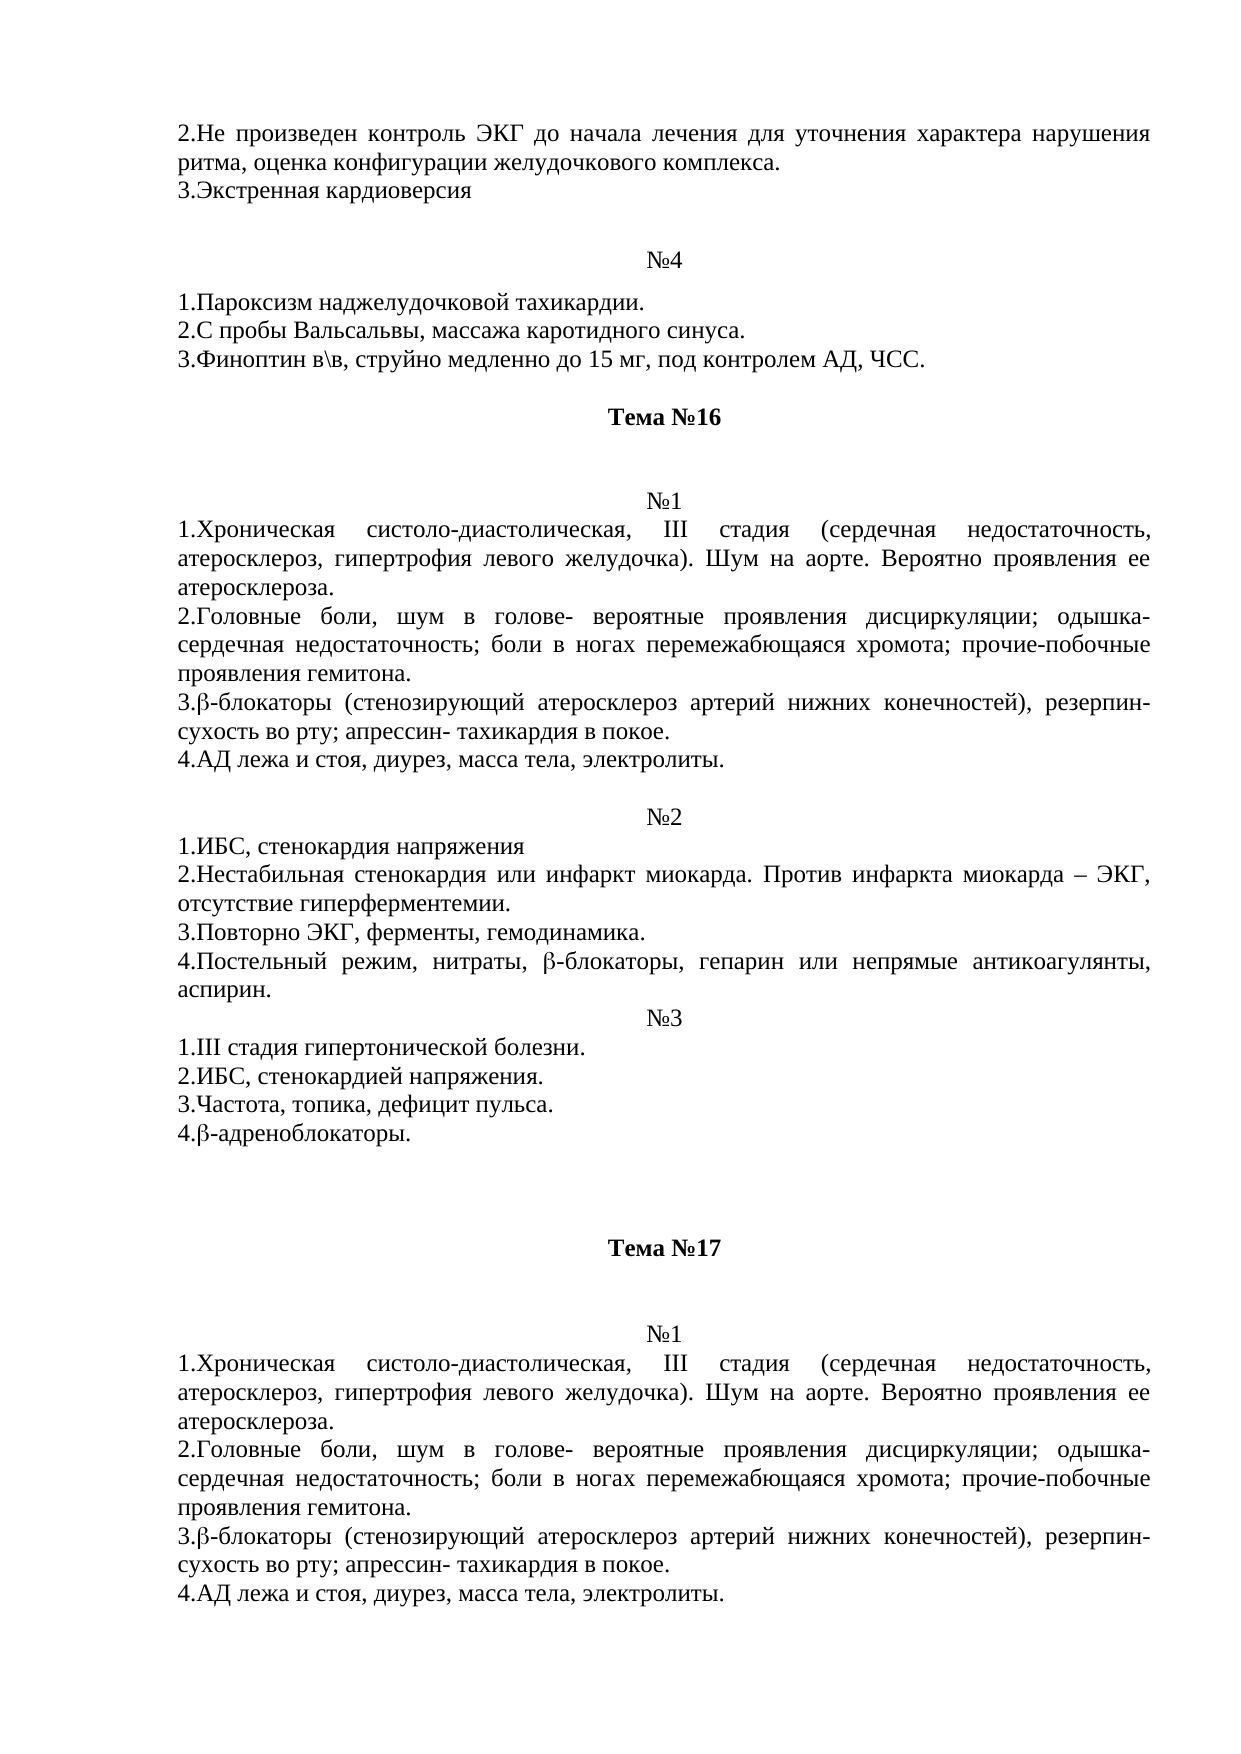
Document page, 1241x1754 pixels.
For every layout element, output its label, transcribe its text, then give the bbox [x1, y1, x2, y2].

text 2.Нестабильная стенокардия или инфаркт миокарда. Против инфаркта миокарда – ЭКГ, отсутствие гиперферментемии. [177, 859, 1152, 917]
text 2.ИБС, стенокардией напряжения. [177, 1061, 1152, 1089]
text 1.Пароксизм наджелудочковой тахикардии. [177, 287, 1152, 316]
text 1.III стадия гипертонической болезни. [177, 1032, 1152, 1061]
text №1 [177, 1319, 1152, 1348]
text 1.Хроническая систоло-диастолическая, III стадия (сердечная недостаточность, атеросклероз, гипертрофия левого желудочка). Шум на аорте. Вероятно проявления ее атеросклероза. [177, 514, 1152, 601]
text 4.АД лежа и стоя, диурез, масса тела, электролиты. [177, 1578, 1152, 1607]
text 3.Частота, топика, дефицит пульса. [177, 1089, 1152, 1118]
text 1.Хроническая систоло-диастолическая, III стадия (сердечная недостаточность, атеросклероз, гипертрофия левого желудочка). Шум на аорте. Вероятно проявления ее атеросклероза. [177, 1348, 1152, 1434]
text 2.С пробы Вальсальвы, массажа каротидного синуса. [177, 316, 1152, 344]
text Тема №17 [177, 1233, 1152, 1262]
text 3.-блокаторы (стенозирующий атеросклероз артерий нижних конечностей), резерпин- сухость во рту; апрессин- тахикардия в покое. [177, 687, 1152, 744]
text 3.Повторно ЭКГ, ферменты, гемодинамика. [177, 917, 1152, 946]
text 2.Не произведен контроль ЭКГ до начала лечения для уточнения характера нарушения ритма, оценка конфигурации желудочкового комплекса. [177, 118, 1152, 176]
text 4.-адреноблокаторы. [177, 1118, 1152, 1147]
text 3.-блокаторы (стенозирующий атеросклероз артерий нижних конечностей), резерпин- сухость во рту; апрессин- тахикардия в покое. [177, 1521, 1152, 1578]
text №3 [177, 1003, 1152, 1032]
text №1 [177, 486, 1152, 514]
text 4.Постельный режим, нитраты, -блокаторы, гепарин или непрямые антикоагулянты, аспирин. [177, 946, 1152, 1003]
text 2.Головные боли, шум в голове- вероятные проявления дисциркуляции; одышка- сердечная недостаточность; боли в ногах перемежабющаяся хромота; прочие-побочные проявления гемитона. [177, 601, 1152, 687]
text 4.АД лежа и стоя, диурез, масса тела, электролиты. [177, 744, 1152, 773]
text 3.Финоптин в\в, струйно медленно до 15 мг, под контролем АД, ЧСС. [177, 344, 1152, 373]
text 1.ИБС, стенокардия напряжения [177, 831, 1152, 859]
text №2 [177, 802, 1152, 831]
text 2.Головные боли, шум в голове- вероятные проявления дисциркуляции; одышка- сердечная недостаточность; боли в ногах перемежабющаяся хромота; прочие-побочные проявления гемитона. [177, 1434, 1152, 1521]
text №4 [177, 246, 1152, 274]
text 3.Экстренная кардиоверсия [177, 176, 1152, 204]
text Тема №16 [177, 402, 1152, 431]
